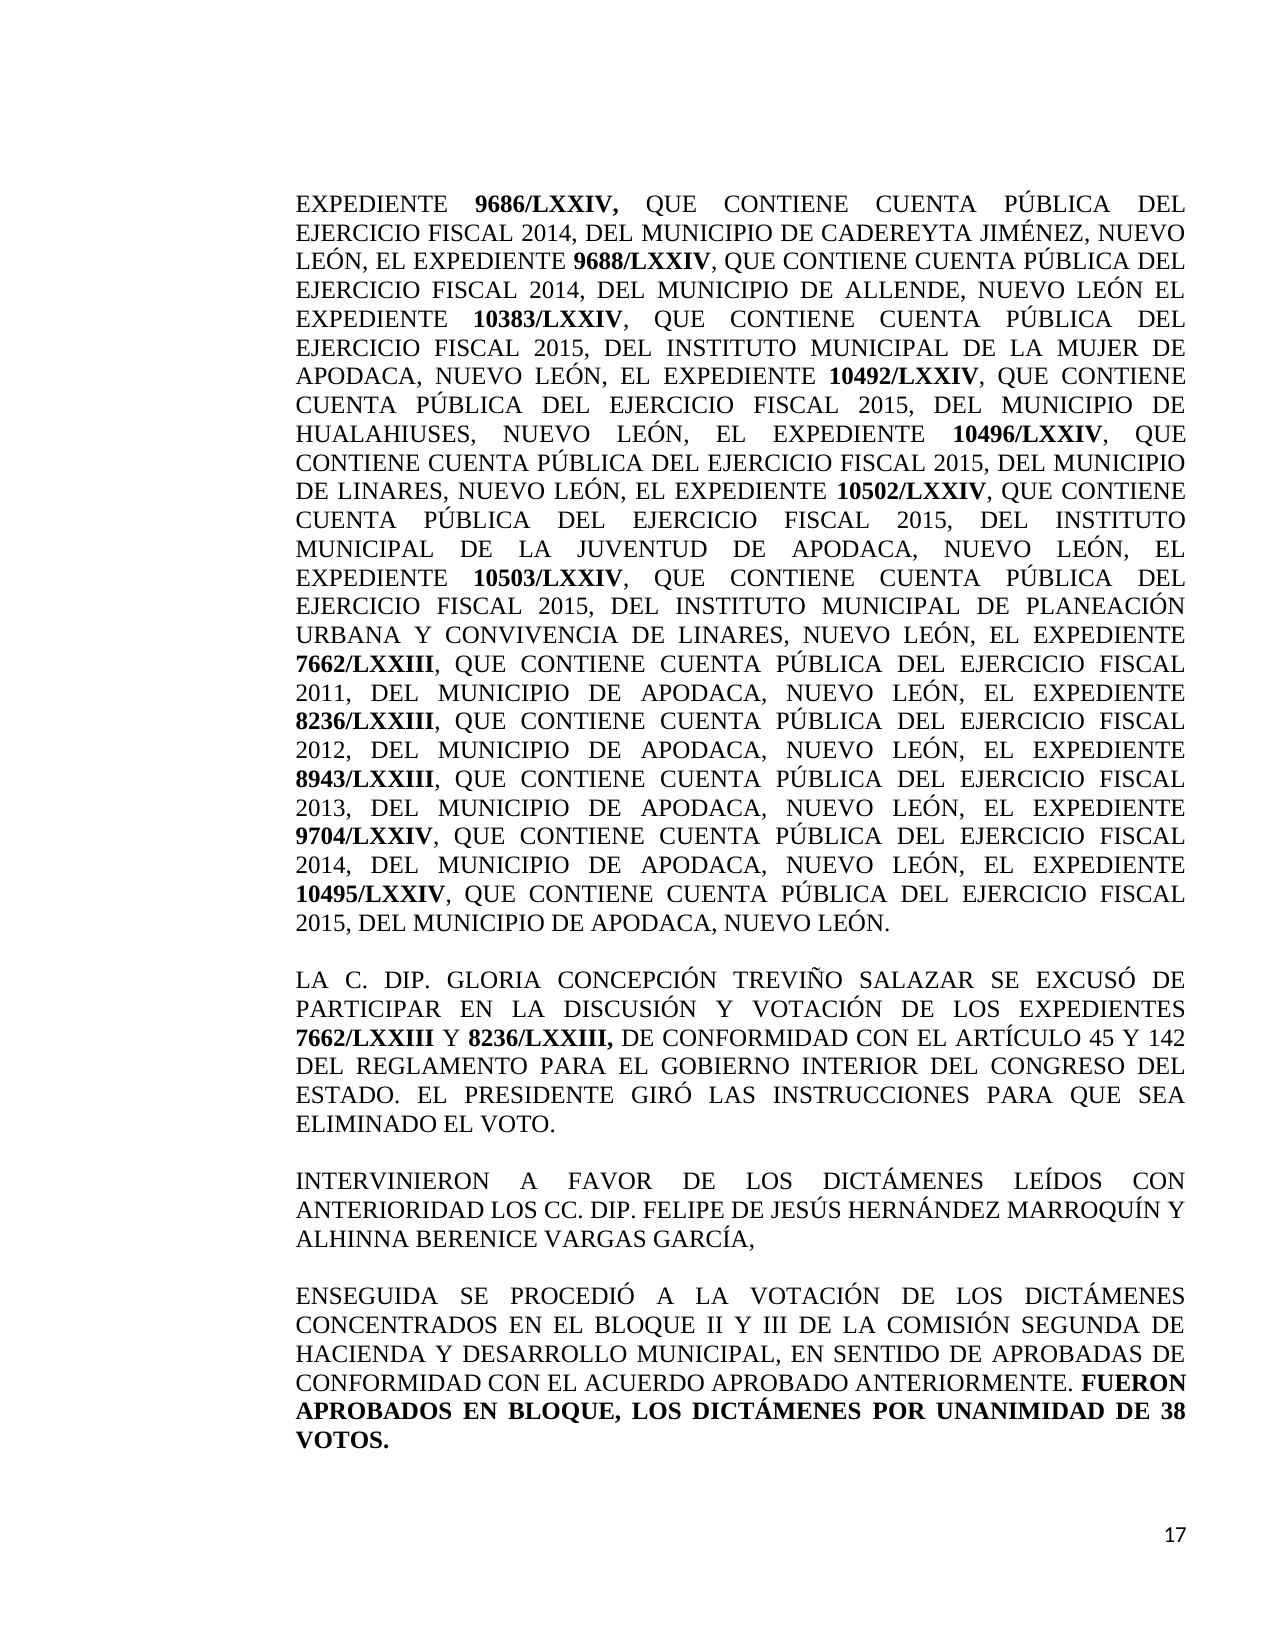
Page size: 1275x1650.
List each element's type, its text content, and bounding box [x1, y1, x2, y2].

text LA C. DIP. GLORIA CONCEPCIÓN TREVIÑO SALAZAR SE EXCUSÓ DE PARTICIPAR EN LA DISCUSIÓN Y VOTACIÓN DE LOS EXPEDIENTES 7662/LXXIII Y 8236/LXXIII, DE CONFORMIDAD CON EL ARTÍCULO 45 Y 142 DEL REGLAMENTO PARA EL GOBIERNO INTERIOR DEL CONGRESO DEL ESTADO. EL PRESIDENTE GIRÓ LAS INSTRUCCIONES PARA QUE SEA ELIMINADO EL VOTO. [295, 965, 1186, 1138]
text INTERVINIERON A FAVOR DE LOS DICTÁMENES LEÍDOS CON ANTERIORIDAD LOS CC. DIP. FELIPE DE JESÚS HERNÁNDEZ MARROQUÍN Y ALHINNA BERENICE VARGAS GARCÍA, [295, 1166, 1186, 1253]
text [295, 189, 1186, 936]
text ENSEGUIDA SE PROCEDIÓ A LA VOTACIÓN DE LOS DICTÁMENES CONCENTRADOS EN EL BLOQUE II Y III DE LA COMISIÓN SEGUNDA DE HACIENDA Y DESARROLLO MUNICIPAL, EN SENTIDO DE APROBADAS DE CONFORMIDAD CON EL ACUERDO APROBADO ANTERIORMENTE. FUERON APROBADOS EN BLOQUE, LOS DICTÁMENES POR UNANIMIDAD DE 38 VOTOS. [295, 1281, 1186, 1454]
